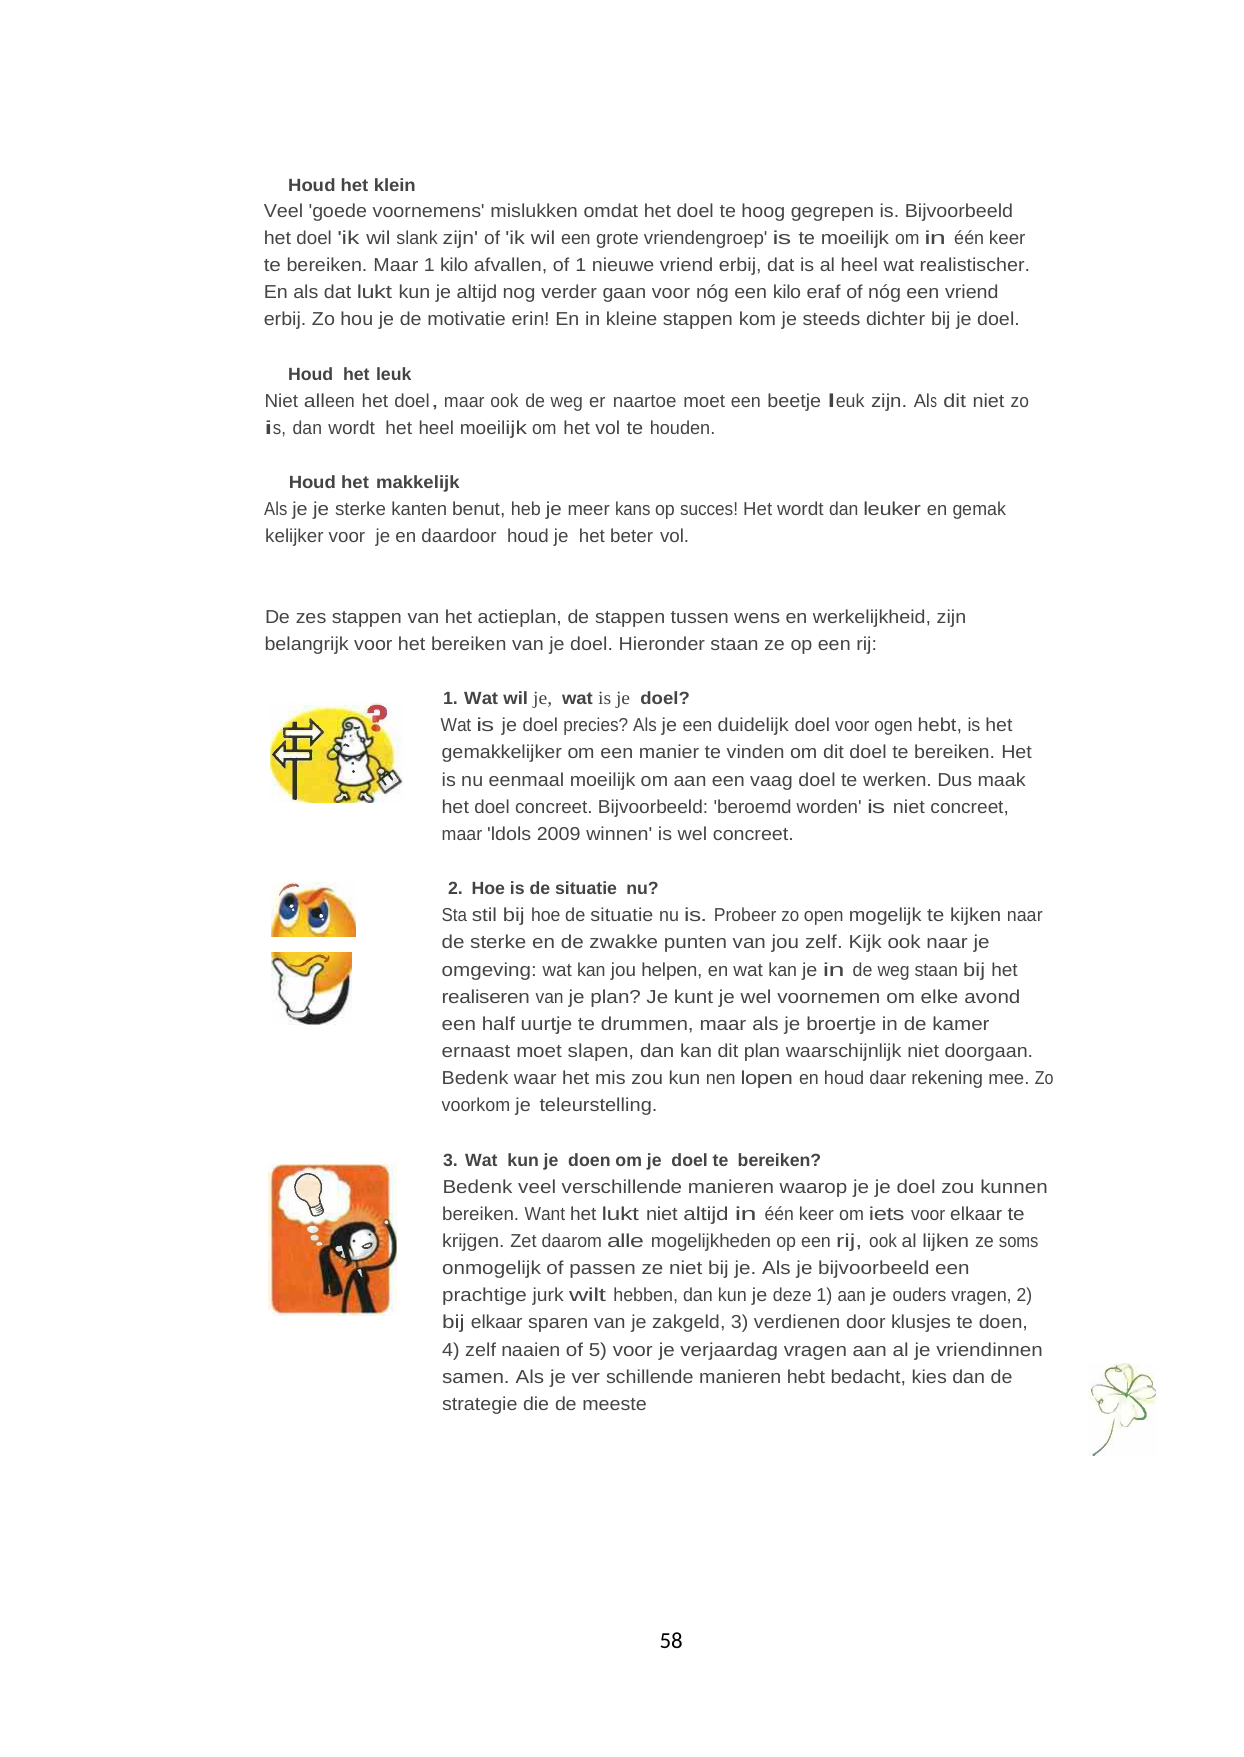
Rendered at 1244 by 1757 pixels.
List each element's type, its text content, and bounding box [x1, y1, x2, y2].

text Niet alleen het doel, maar ook de weg er naartoe moet een beetje leuk zijn. Als dit niet zo is, dan wordt het heel moeilijk om het vol te houden. [264, 389, 1032, 438]
picture [271, 952, 352, 1025]
list Hoe is de situatie nu? [448, 878, 1167, 898]
text Wat is je doel precies? Als je een duidelijk doel voor ogen hebt, is het gemakkelijker om een manier te vinden om dit doel te bereiken. Het is nu eenmaal moeilijk om aan een vaag doel te werken. Dus maak het doel concreet. Bijvoorbeeld: 'beroemd worden' is niet concreet, maar 'ldols 2009 winnen' is wel concreet. [440, 714, 1042, 844]
text Houd het makkelijk [288, 472, 1022, 492]
text Bedenk veel verschillende manieren waarop je je doel zou kunnen bereiken. Want het lukt niet altijd in één keer om iets voor elkaar te krijgen. Zet daarom alle mogelijkheden op een rij, ook al lijken ze soms onmogelijk of passen ze niet bij je. Als je bijvoorbeeld een prachtige jurk wilt hebben, dan kun je deze 1) aan je ouders vragen, 2) bij elkaar sparen van je zakgeld, 3) verdienen door klusjes te doen, 4) zelf naaien of 5) voor je verjaardag vragen aan al je vriendinnen samen. Als je ver­ schillende manieren hebt bedacht, kies dan de strategie die de meeste [442, 1176, 1051, 1414]
picture [271, 882, 356, 937]
picture [270, 702, 404, 803]
text Veel 'goede voornemens' mislukken omdat het doel te hoog gegrepen is. Bijvoorbeeld het doel 'ik wil slank zijn' of 'ik wil een grote vriendengroep' is te moeilijk om in één keer te bereiken. Maar 1 kilo afvallen, of 1 nieuwe vriend erbij, dat is al heel wat realistischer. En als dat lukt kun je altijd nog verder gaan voor nóg een kilo eraf of nóg een vriend erbij. Zo hou je de motivatie erin! En in kleine stappen kom je steeds dichter bij je doel. [263, 200, 1044, 329]
text De zes stappen van het actieplan, de stappen tussen wens en werkelijkheid, zijn belangrijk voor het bereiken van je doel. Hieronder staan ze op een rij: [264, 606, 1032, 655]
text Sta stil bij hoe de situatie nu is. Probeer zo open mogelijk te kijken naar de sterke en de zwakke punten van jou zelf. Kijk ook naar je omgeving: wat kan jou helpen, en wat kan je in de weg staan bij het realiseren van je plan? Je kunt je wel voornemen om elke avond een half uurtje te drummen, maar als je broertje in de kamer ernaast moet slapen, dan kan dit plan waarschijnlijk niet doorgaan. Bedenk waar het mis zou kun­ nen lopen en houd daar rekening mee. Zo voorkom je teleurstelling. [441, 904, 1054, 1115]
picture [268, 1161, 397, 1316]
text Houd het klein [288, 175, 1022, 195]
list Wat kun je doen om je doel te bereiken? [443, 1149, 1167, 1170]
text Als je je sterke kanten benut, heb je meer kans op succes! Het wordt dan leuker en gemak­ kelijker voor je en daardoor houd je het beter vol. [264, 498, 1051, 546]
list Wat wil je, wat is je doel? [443, 687, 1167, 709]
text Houd het leuk [288, 364, 1022, 384]
picture [1088, 1363, 1157, 1456]
